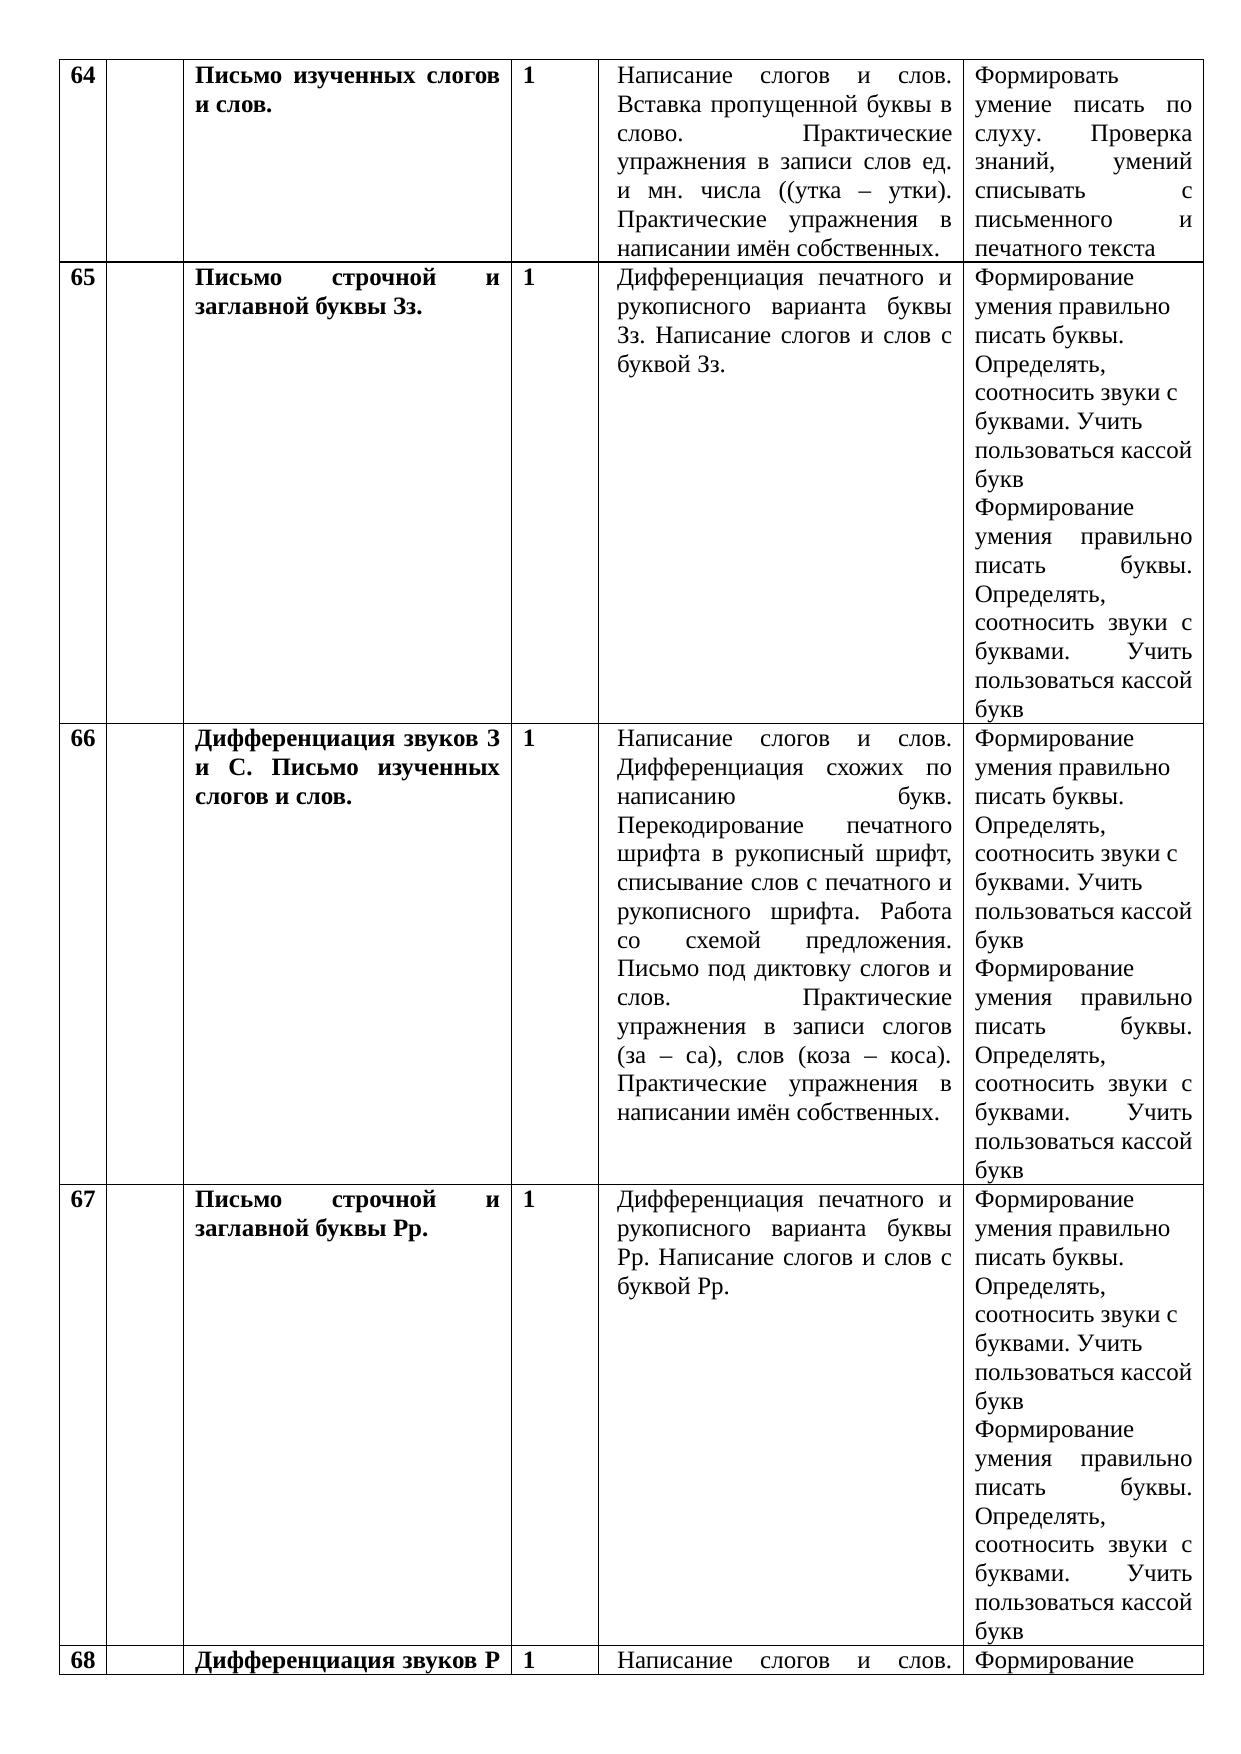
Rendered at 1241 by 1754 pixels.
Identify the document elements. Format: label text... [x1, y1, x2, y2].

table_cell 1 [512, 1185, 598, 1644]
table_cell [107, 1185, 183, 1644]
table_cell 1 [512, 60, 598, 261]
table_cell 1 [512, 1646, 598, 1674]
table_cell Дифференциация печатного и рукописного варианта буквы Рр. Написание слогов и слов с буквой Рр. [599, 1185, 963, 1644]
table_cell 65 [60, 263, 106, 722]
table_cell Письмо изученных слогов и слов. [184, 60, 511, 261]
table_cell Написание слогов и слов. Вставка пропущенной буквы в слово. Практические упражнения в записи слов ед. и мн. числа ((утка – утки). Практические упражнения в написании имён собственных. [599, 60, 963, 261]
table_cell [107, 60, 183, 261]
table_cell Формировать умение писать по слуху. Проверка знаний, умений списывать с письменного и печатного текста [964, 60, 1203, 261]
table_cell Дифференциация печатного и рукописного варианта буквы Зз. Написание слогов и слов с буквой Зз. [599, 263, 963, 722]
table_cell 67 [60, 1185, 106, 1644]
table_cell 64 [60, 60, 106, 261]
table_cell 68 [60, 1646, 106, 1674]
table_cell Письмо строчной и заглавной буквы Рр. [184, 1185, 511, 1644]
table_cell [107, 263, 183, 722]
table_cell [107, 724, 183, 1183]
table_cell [184, 1646, 511, 1674]
table_cell Дифференциация звуков З и С. Письмо изученных слогов и слов. [184, 724, 511, 1183]
table_cell 1 [512, 263, 598, 722]
table_cell 66 [60, 724, 106, 1183]
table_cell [964, 1646, 1203, 1674]
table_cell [599, 1646, 963, 1674]
table_cell Письмо строчной и заглавной буквы Зз. [184, 263, 511, 722]
table_cell Написание слогов и слов. Дифференциация схожих по написанию букв. Перекодирование печатного шрифта в рукописный шрифт, списывание слов с печатного и рукописного шрифта. Работа со схемой предложения. Письмо под диктовку слогов и слов. Практические упражнения в записи слогов (за – са), слов (коза – коса). Практические упражнения в написании имён собственных. [599, 724, 963, 1183]
table_cell [107, 1646, 183, 1674]
table_cell 1 [512, 724, 598, 1183]
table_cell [964, 1185, 1203, 1644]
